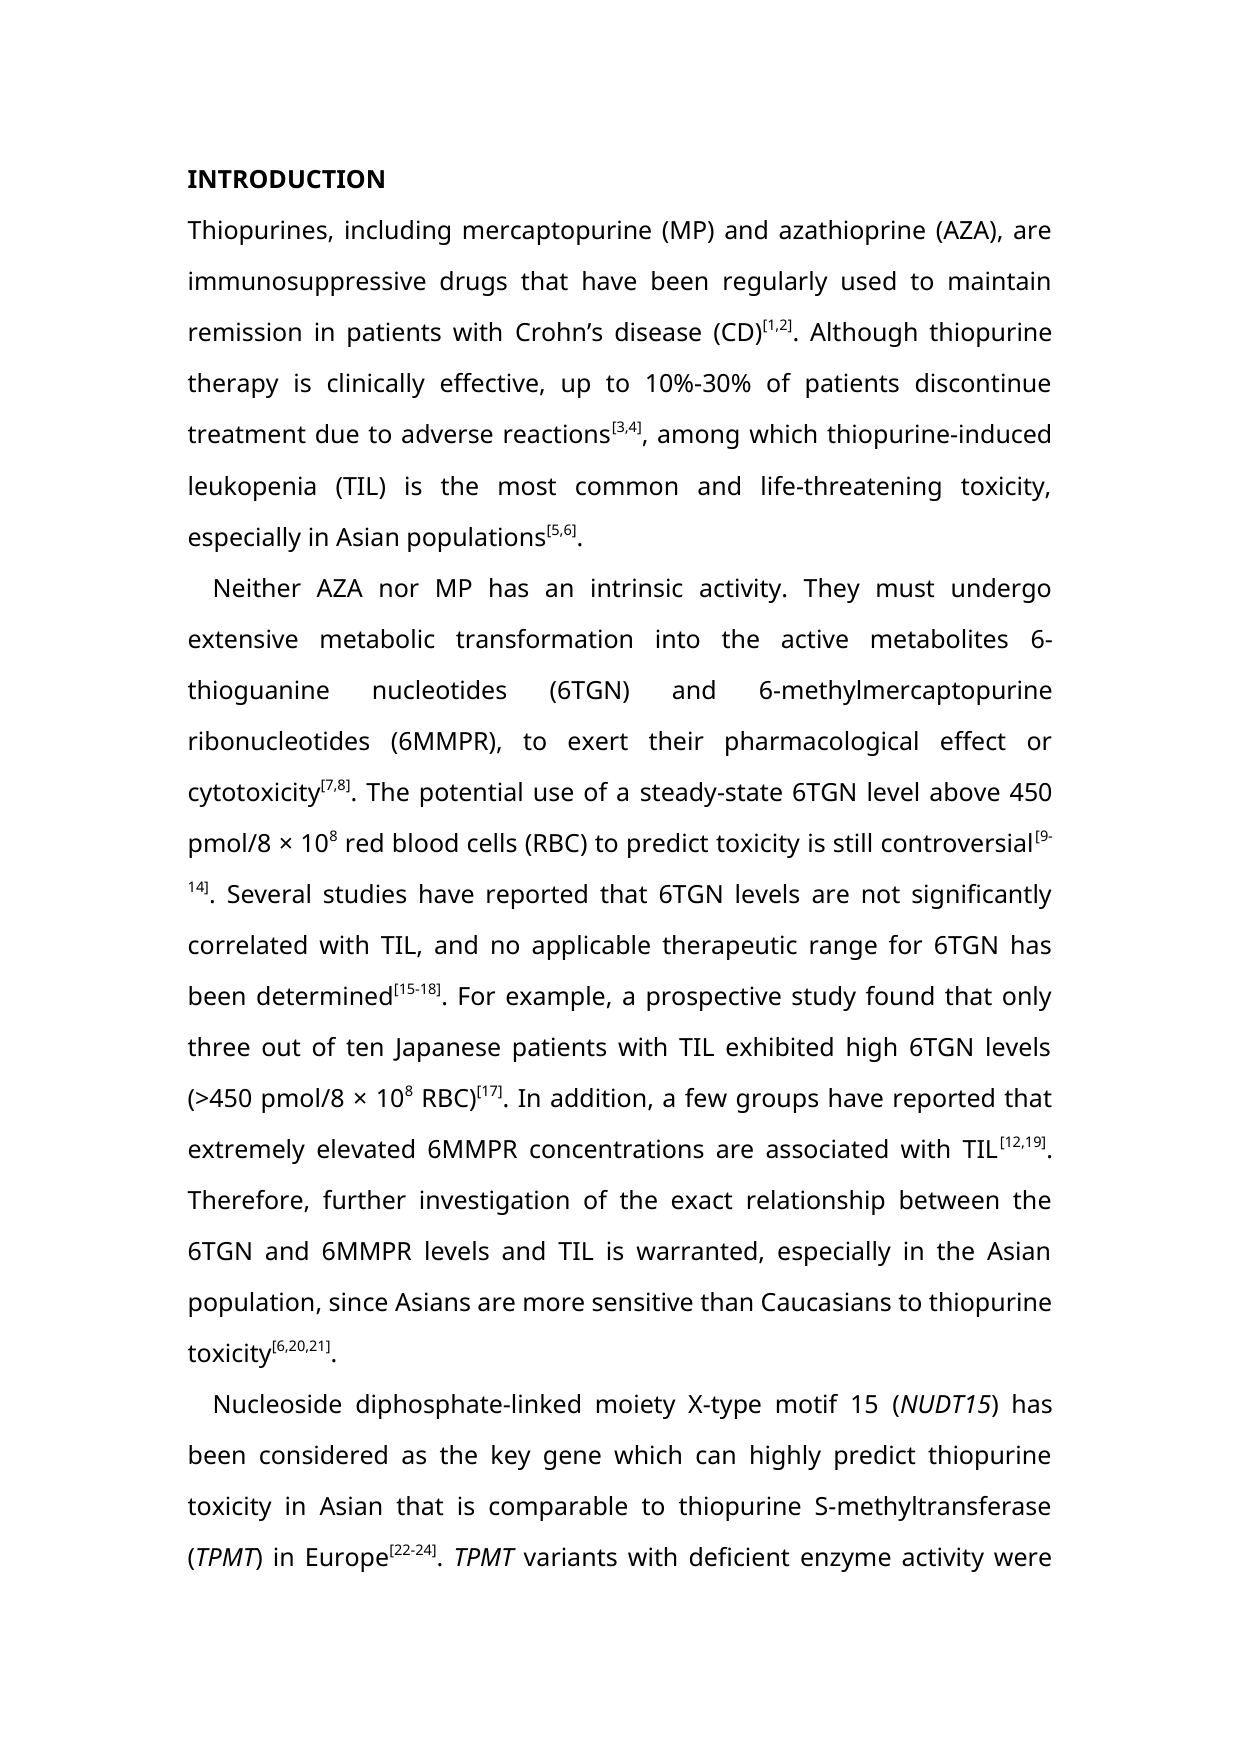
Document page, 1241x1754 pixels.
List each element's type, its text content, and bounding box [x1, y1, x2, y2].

text INTRODUCTION [187, 162, 1053, 196]
text Thiopurines, including mercaptopurine (MP) and azathioprine (AZA), are immunosuppressive drugs that have been regularly used to maintain remission in patients with Crohn’s disease (CD)[1,2]. Although thiopurine therapy is clinically effective, up to 10%-30% of patients discontinue treatment due to adverse reactions[3,4], among which thiopurine-induced leukopenia (TIL) is the most common and life-threatening toxicity, especially in Asian populations[5,6]. [187, 213, 1053, 553]
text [187, 1387, 1053, 1574]
text Neither AZA nor MP has an intrinsic activity. They must undergo extensive metabolic transformation into the active metabolites 6-thioguanine nucleotides (6TGN) and 6-methylmercaptopurine ribonucleotides (6MMPR), to exert their pharmacological effect or cytotoxicity[7,8]. The potential use of a steady-state 6TGN level above 450 pmol/8 × 108 red blood cells (RBC) to predict toxicity is still controversial[9-14]. Several studies have reported that 6TGN levels are not significantly correlated with TIL, and no applicable therapeutic range for 6TGN has been determined[15-18]. For example, a prospective study found that only three out of ten Japanese patients with TIL exhibited high 6TGN levels (>450 pmol/8 × 108 RBC)[17]. In addition, a few groups have reported that extremely elevated 6MMPR concentrations are associated with TIL[12,19]. Therefore, further investigation of the exact relationship between the 6TGN and 6MMPR levels and TIL is warranted, especially in the Asian population, since Asians are more sensitive than Caucasians to thiopurine toxicity[6,20,21]. [187, 570, 1053, 1370]
